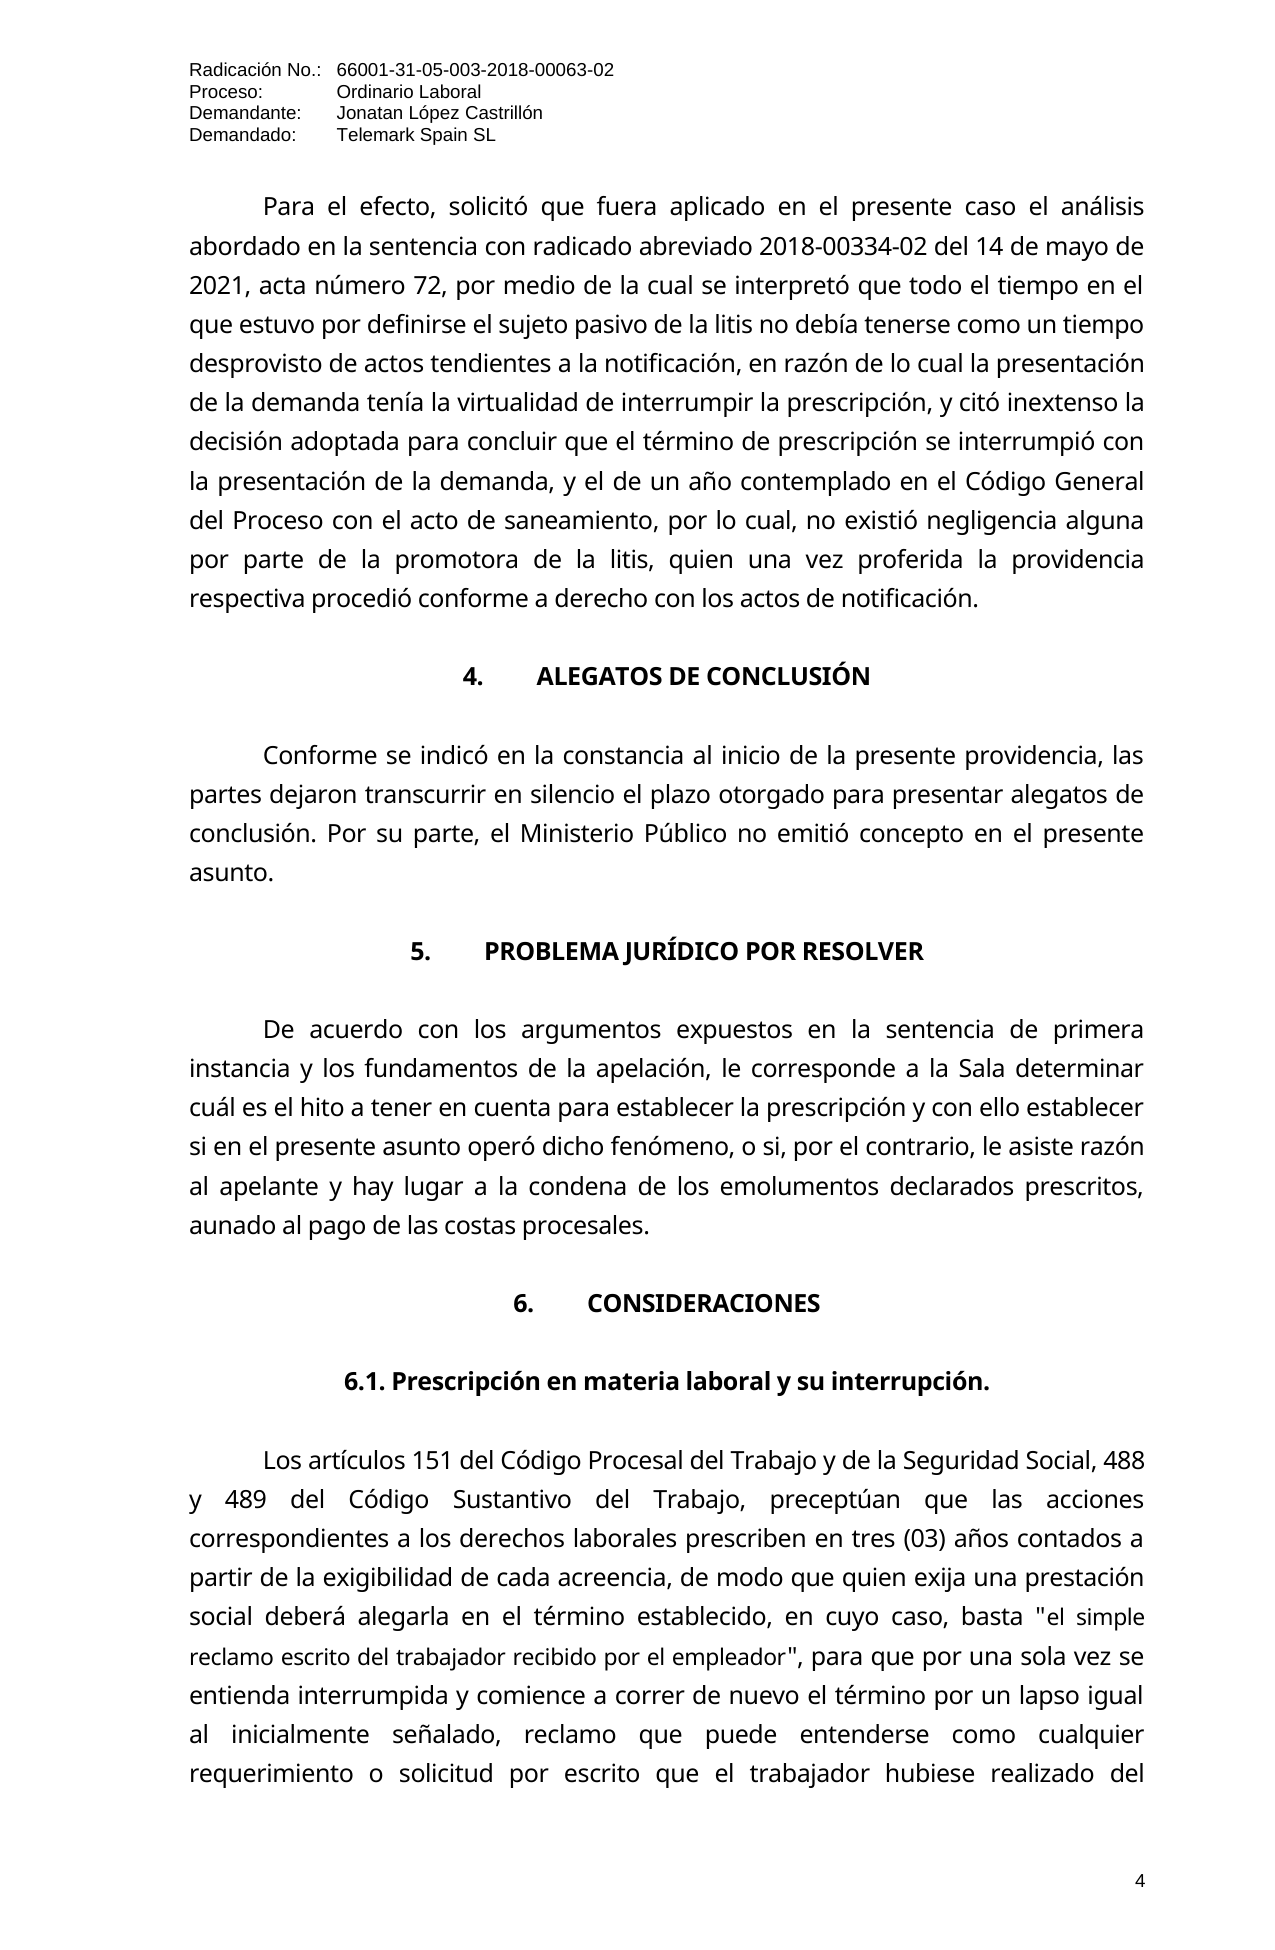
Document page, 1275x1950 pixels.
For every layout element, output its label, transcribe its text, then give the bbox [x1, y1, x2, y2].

text De acuerdo con los argumentos expuestos en la sentencia de primera instancia y los fundamentos de la apelación, le corresponde a la Sala determinar cuál es el hito a tener en cuenta para establecer la prescripción y con ello establecer si en el presente asunto operó dicho fenómeno, o si, por el contrario, le asiste razón al apelante y hay lugar a la condena de los emolumentos declarados prescritos, aunado al pago de las costas procesales. [189, 1011, 1145, 1241]
text Conforme se indicó en la constancia al inicio de la presente providencia, las partes dejaron transcurrir en silencio el plazo otorgado para presentar alegatos de conclusión. Por su parte, el Ministerio Público no emitió concepto en el presente asunto. [189, 737, 1145, 889]
text Para el efecto, solicitó que fuera aplicado en el presente caso el análisis abordado en la sentencia con radicado abreviado 2018-00334-02 del 14 de mayo de 2021, acta número 72, por medio de la cual se interpretó que todo el tiempo en el que estuvo por definirse el sujeto pasivo de la litis no debía tenerse como un tiempo desprovisto de actos tendientes a la notificación, en razón de lo cual la presentación de la demanda tenía la virtualidad de interrumpir la prescripción, y citó inextenso la decisión adoptada para concluir que el término de prescripción se interrumpió con la presentación de la demanda, y el de un año contemplado en el Código General del Proceso con el acto de saneamiento, por lo cual, no existió negligencia alguna por parte de la promotora de la litis, quien una vez proferida la providencia respectiva procedió conforme a derecho con los actos de notificación. [189, 189, 1145, 615]
text 5. PROBLEMA JURÍDICO POR RESOLVER [189, 933, 1145, 967]
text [189, 1442, 1145, 1790]
text 6. CONSIDERACIONES [189, 1286, 1145, 1320]
text 6.1. Prescripción en materia laboral y su interrupción. [189, 1364, 1145, 1398]
text 4. ALEGATOS DE CONCLUSIÓN [189, 659, 1145, 693]
